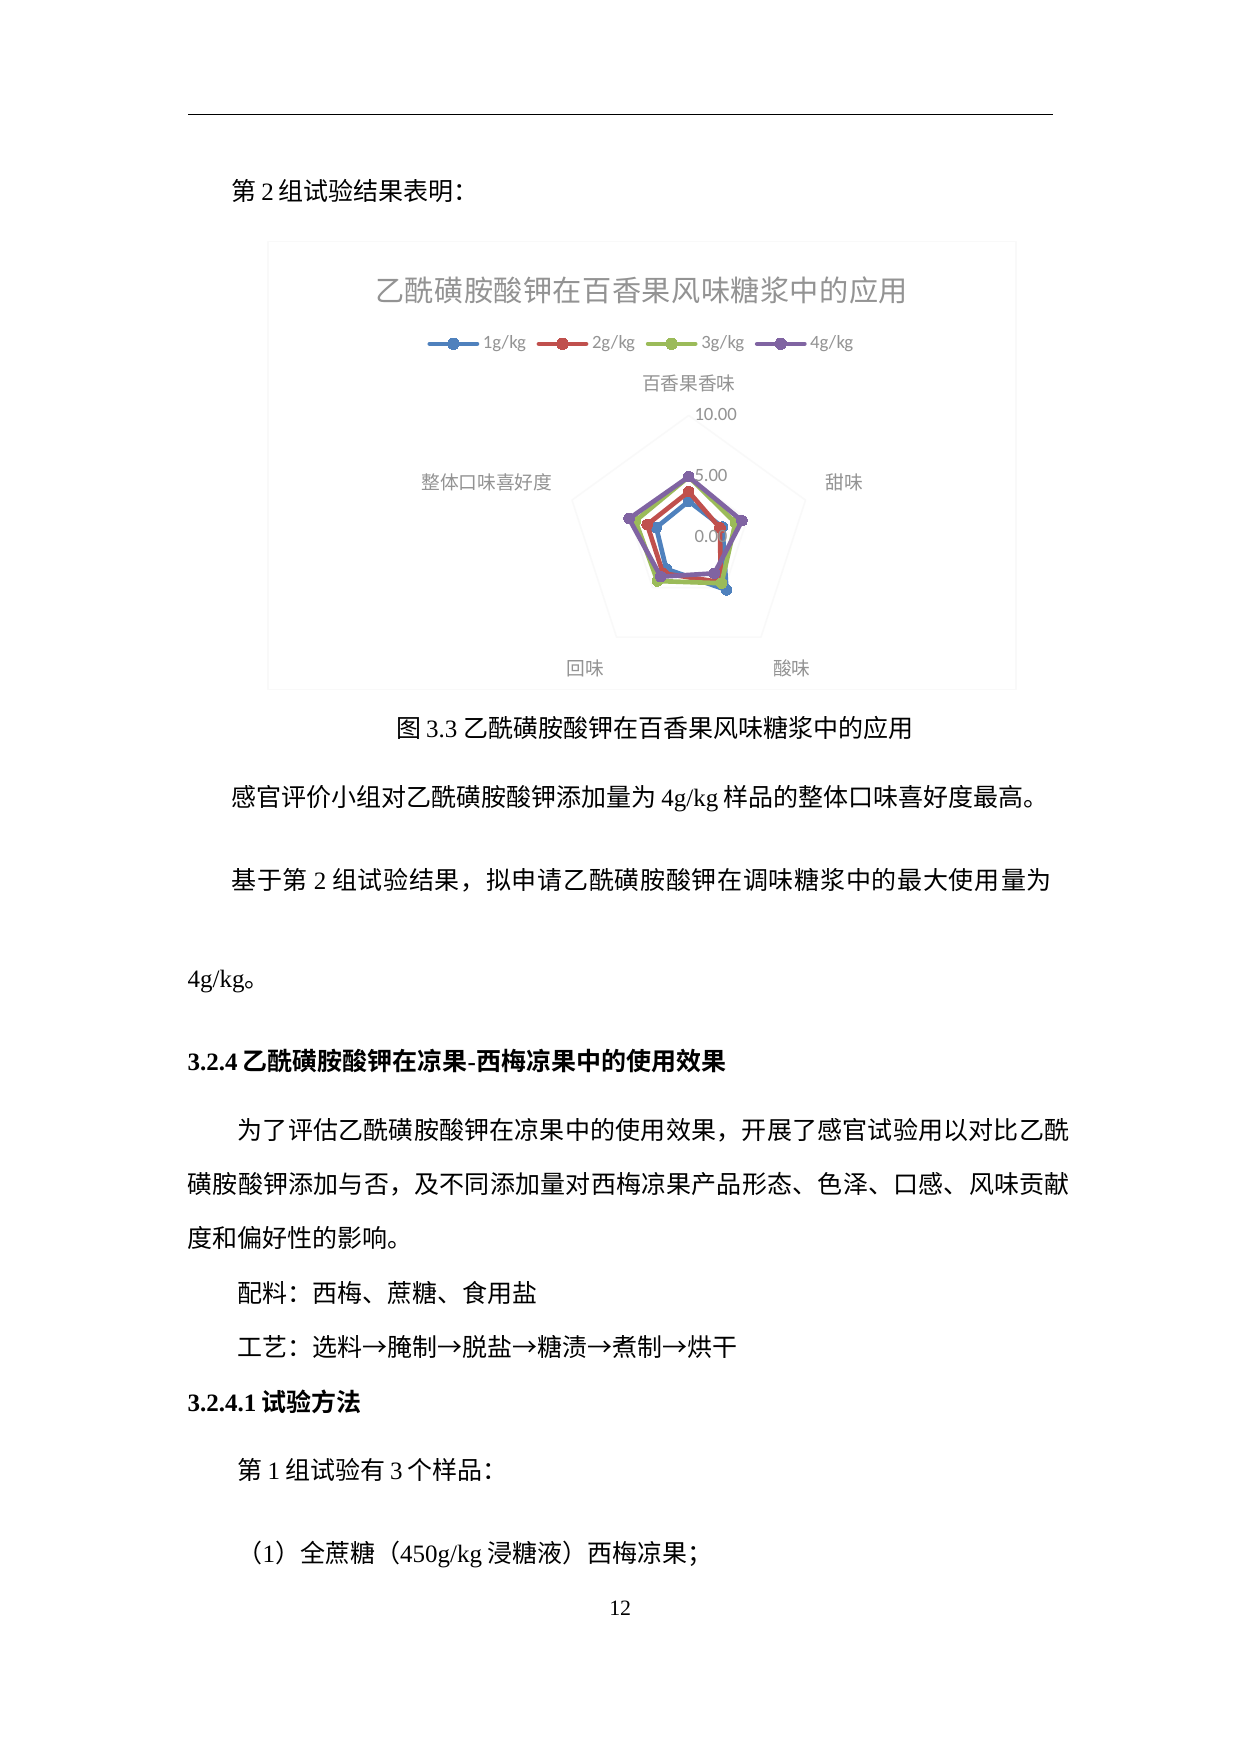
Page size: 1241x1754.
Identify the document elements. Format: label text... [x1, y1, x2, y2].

text 3.2.4乙酰磺胺酸钾在凉果-西梅凉果中的使用效果 [187, 1027, 1053, 1092]
text 第1组试验有3个样品： [187, 1436, 1053, 1501]
text 第2组试验结果表明： [187, 157, 1053, 222]
text 配料：西梅、蔗糖、食用盐 [187, 1273, 1071, 1309]
text 为了评估乙酰磺胺酸钾在凉果中的使用效果，开展了感官试验用以对比乙酰磺胺酸钾添加与否，及不同添加量对西梅凉果产品形态、色泽、口感、风味贡献度和偏好性的影响。 [187, 1110, 1071, 1255]
text （1）全蔗糖（450g/kg浸糖液）西梅凉果； [187, 1519, 1053, 1584]
text 感官评价小组对乙酰磺胺酸钾添加量为4g/kg样品的整体口味喜好度最高。 [187, 763, 1053, 828]
text 基于第2组试验结果，拟申请乙酰磺胺酸钾在调味糖浆中的最大使用量为4g/kg。 [187, 846, 1053, 1009]
text 工艺：选料→腌制→脱盐→糖渍→煮制→烘干 [187, 1328, 1071, 1364]
text 3.2.4.1试验方法 [187, 1382, 1071, 1418]
text 图3.3 乙酰磺胺酸钾在百香果风味糖浆中的应用 [187, 709, 1071, 745]
